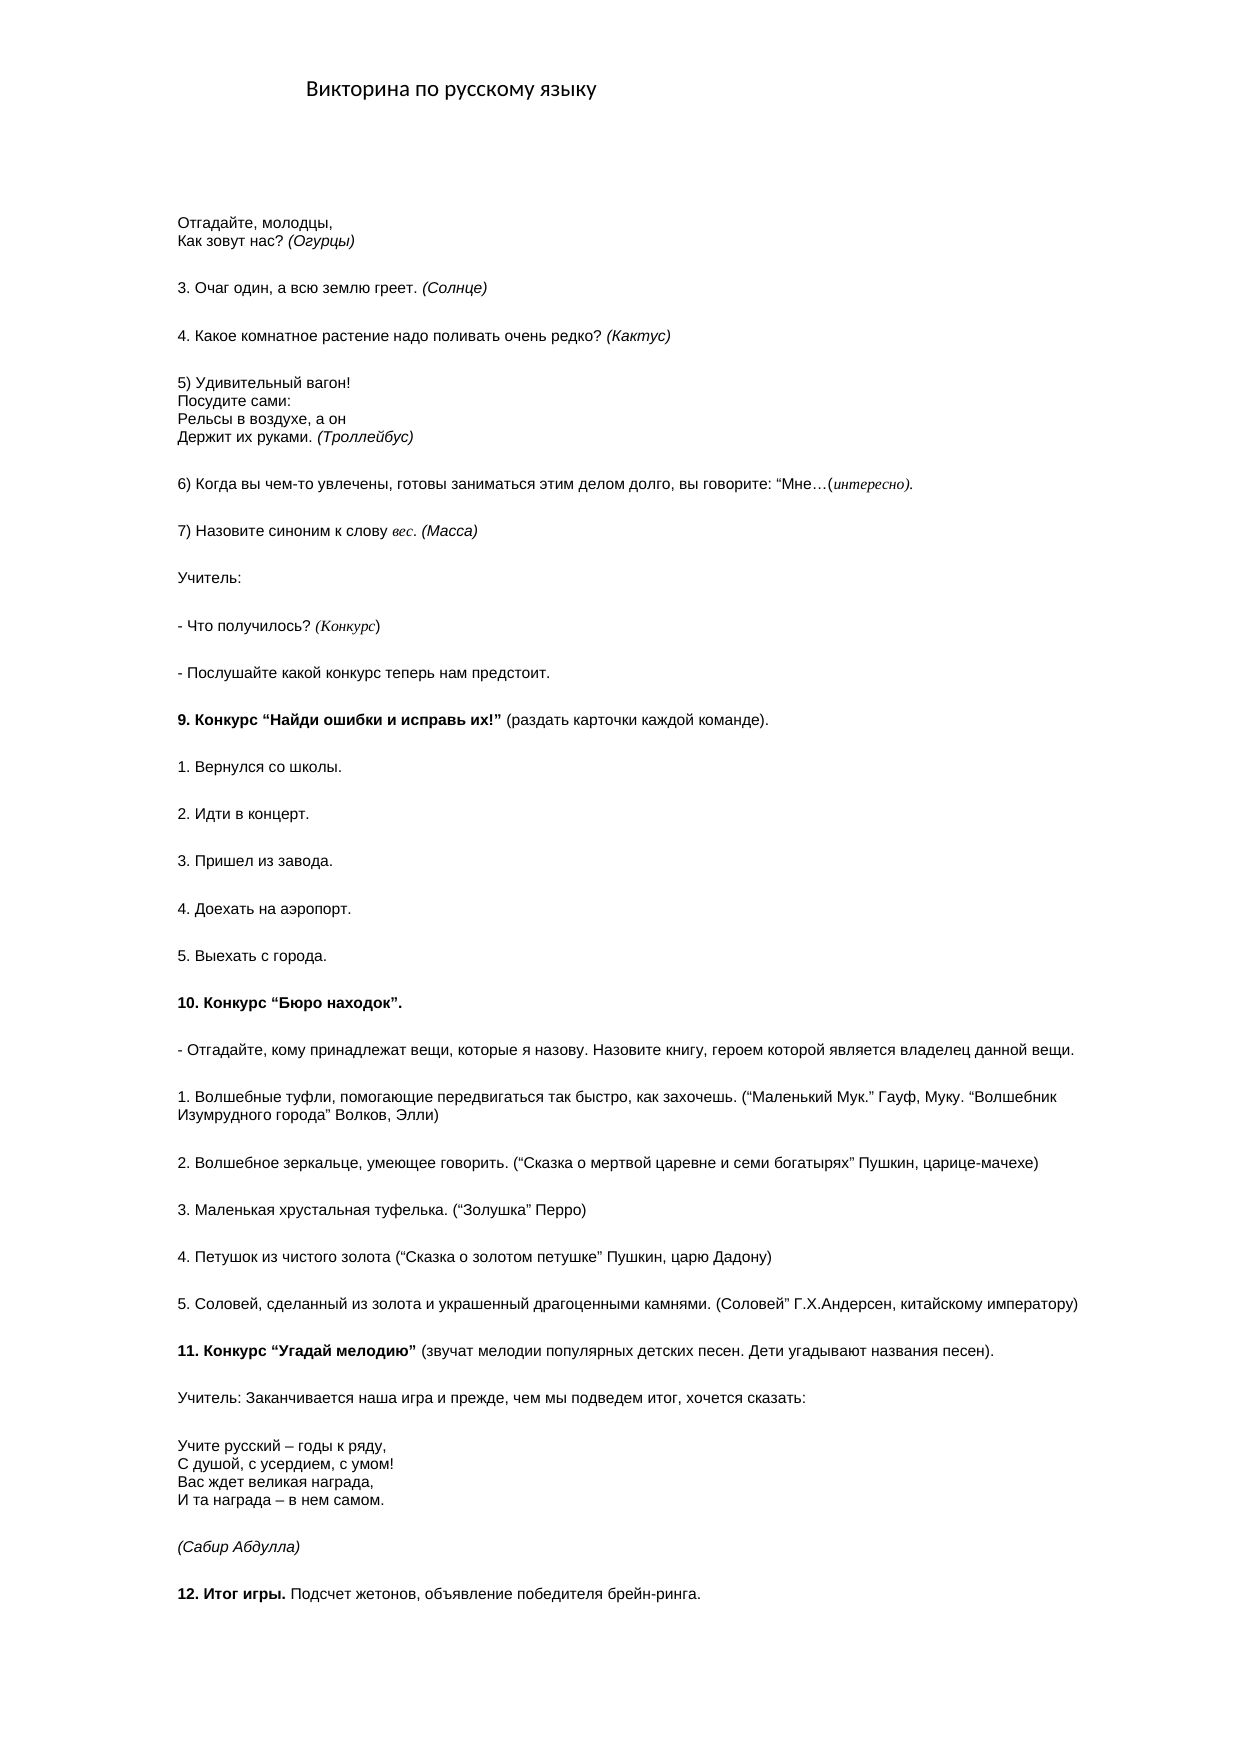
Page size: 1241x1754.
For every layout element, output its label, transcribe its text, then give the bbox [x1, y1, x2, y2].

text 5. Выехать с города. [177, 947, 1152, 964]
text 3. Очаг один, а всю землю греет. (Солнце) [177, 279, 1152, 297]
text (Сабир Абдулла) [177, 1538, 1152, 1556]
text 2. Волшебное зеркальце, умеющее говорить. (“Сказка о мертвой царевне и семи богатырях” Пушкин, царице-мачехе) [177, 1153, 1152, 1171]
text - Отгадайте, кому принадлежат вещи, которые я назову. Назовите книгу, героем которой является владелец данной вещи. [177, 1041, 1152, 1059]
text 3. Маленькая хрустальная туфелька. (“Золушка” Перро) [177, 1201, 1152, 1218]
text 10. Конкурс “Бюро находок”. [177, 994, 1152, 1012]
text 6) Когда вы чем-то увлечены, готовы заниматься этим делом долго, вы говорите: “Мне…(интересно). [177, 475, 1152, 493]
text 11. Конкурс “Угадай мелодию” (звучат мелодии популярных детских песен. Дети угадывают названия песен). [177, 1342, 1152, 1360]
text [177, 214, 1152, 250]
text Учитель: Заканчивается наша игра и прежде, чем мы подведем итог, хочется сказать: [177, 1389, 1152, 1407]
text Учите русский – годы к ряду, С душой, с усердием, с умом! Вас ждет великая награда, И та награда – в нем самом. [177, 1436, 1152, 1508]
text 4. Доехать на аэропорт. [177, 899, 1152, 917]
text Учитель: [177, 569, 1152, 587]
text 1. Волшебные туфли, помогающие передвигаться так быстро, как захочешь. (“Маленький Мук.” Гауф, Муку. “Волшебник Изумрудного города” Волков, Элли) [177, 1088, 1152, 1124]
text 12. Итог игры. Подсчет жетонов, объявление победителя брейн-ринга. [177, 1585, 1152, 1603]
text 3. Пришел из завода. [177, 852, 1152, 870]
text - Послушайте какой конкурс теперь нам предстоит. [177, 663, 1152, 681]
text 5) Удивительный вагон! Посудите сами: Рельсы в воздухе, а он Держит их руками. (Троллейбус) [177, 373, 1152, 446]
text - Что получилось? (Конкурс) [177, 616, 1152, 634]
text 1. Вернулся со школы. [177, 758, 1152, 776]
text 7) Назовите синоним к слову вес. (Масса) [177, 522, 1152, 540]
text 4. Петушок из чистого золота (“Сказка о золотом петушке” Пушкин, царю Дадону) [177, 1248, 1152, 1266]
text 2. Идти в концерт. [177, 805, 1152, 823]
text 5. Соловей, сделанный из золота и украшенный драгоценными камнями. (Соловей” Г.Х.Андерсен, китайскому императору) [177, 1295, 1152, 1313]
text 4. Какое комнатное растение надо поливать очень редко? (Кактус) [177, 326, 1152, 344]
text 9. Конкурс “Найди ошибки и исправь их!” (раздать карточки каждой команде). [177, 711, 1152, 729]
